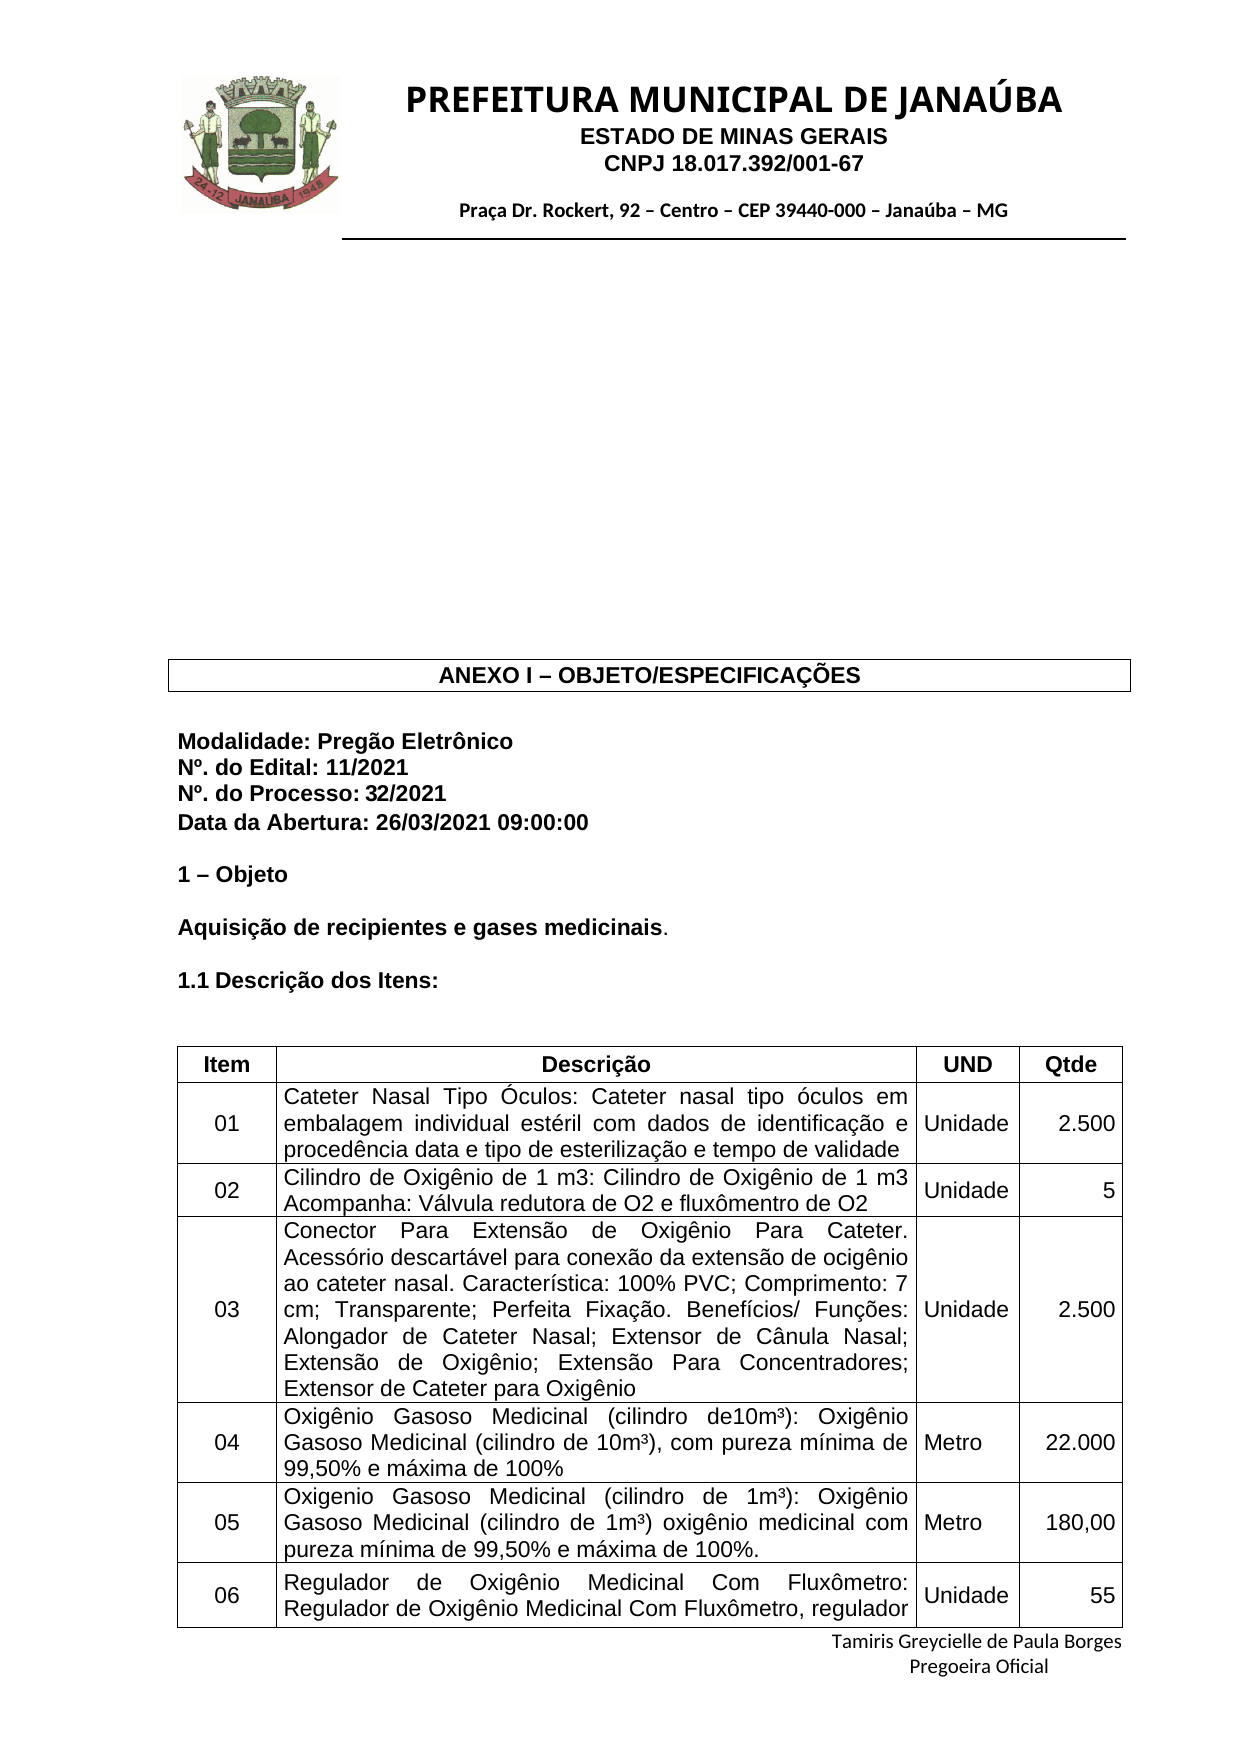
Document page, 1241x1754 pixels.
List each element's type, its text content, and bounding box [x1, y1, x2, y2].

list Descrição dos Itens: [177, 967, 1122, 993]
subtitle Modalidade: Pregão Eletrônico [177, 728, 1115, 754]
table_cell Oxigenio Gasoso Medicinal (cilindro de 1m³): Oxigênio Gasoso Medicinal (cilindro de 1m³) oxigênio medicinal com pureza mínima de 99,50% e máxima de 100%. [277, 1483, 916, 1562]
table_cell Oxigênio Gasoso Medicinal (cilindro de10m³): Oxigênio Gasoso Medicinal (cilindro de 10m³), com pureza mínima de 99,50% e máxima de 100% [277, 1403, 916, 1482]
table_cell 2.500 [1020, 1083, 1122, 1162]
table_header Descrição [277, 1047, 916, 1082]
table_cell 06 [178, 1563, 276, 1627]
table_cell 03 [178, 1217, 276, 1402]
table_cell Cateter Nasal Tipo Óculos: Cateter nasal tipo óculos em embalagem individual estéril com dados de identificação e procedência data e tipo de esterilização e tempo de validade [277, 1083, 916, 1162]
table_header Qtde [1020, 1047, 1122, 1082]
table_cell Metro [917, 1403, 1019, 1482]
text Data da Abertura: 26/03/2021 09:00:00 [177, 809, 1115, 835]
table_cell 180,00 [1020, 1483, 1122, 1562]
table_cell 05 [178, 1483, 276, 1562]
table_cell 2.500 [1020, 1217, 1122, 1402]
table_cell Unidade [917, 1164, 1019, 1216]
table_cell Unidade [917, 1563, 1019, 1627]
table_cell 22.000 [1020, 1403, 1122, 1482]
table_cell Cilindro de Oxigênio de 1 m3: Cilindro de Oxigênio de 1 m3 Acompanha: Válvula redutora de O2 e fluxômentro de O2 [277, 1164, 916, 1216]
table_cell 04 [178, 1403, 276, 1482]
table_cell 5 [1020, 1164, 1122, 1216]
text Aquisição de recipientes e gases medicinais. [177, 914, 1122, 941]
table_header Item [178, 1047, 276, 1082]
text 1 – Objeto [177, 861, 1122, 888]
table_cell 01 [178, 1083, 276, 1162]
text ANEXO I – OBJETO/ESPECIFICAÇÕES [169, 660, 1130, 691]
text Nº. do Processo: 32/2021 [177, 780, 1115, 807]
text Nº. do Edital: 11/2021 [177, 754, 1115, 780]
table_cell Metro [917, 1483, 1019, 1562]
table_cell Unidade [917, 1083, 1019, 1162]
picture [180, 75, 341, 214]
table_cell Conector Para Extensão de Oxigênio Para Cateter. Acessório descartável para conexão da extensão de ocigênio ao cateter nasal. Característica: 100% PVC; Comprimento: 7 cm; Transparente; Perfeita Fixação. Benefícios/ Funções: Alongador de Cateter Nasal; Extensor de Cânula Nasal; Extensão de Oxigênio; Extensão Para Concentradores; Extensor de Cateter para Oxigênio [277, 1217, 916, 1402]
table_cell 55 [1020, 1563, 1122, 1627]
table_cell Unidade [917, 1217, 1019, 1402]
table_header UND [917, 1047, 1019, 1082]
table_cell 02 [178, 1164, 276, 1216]
